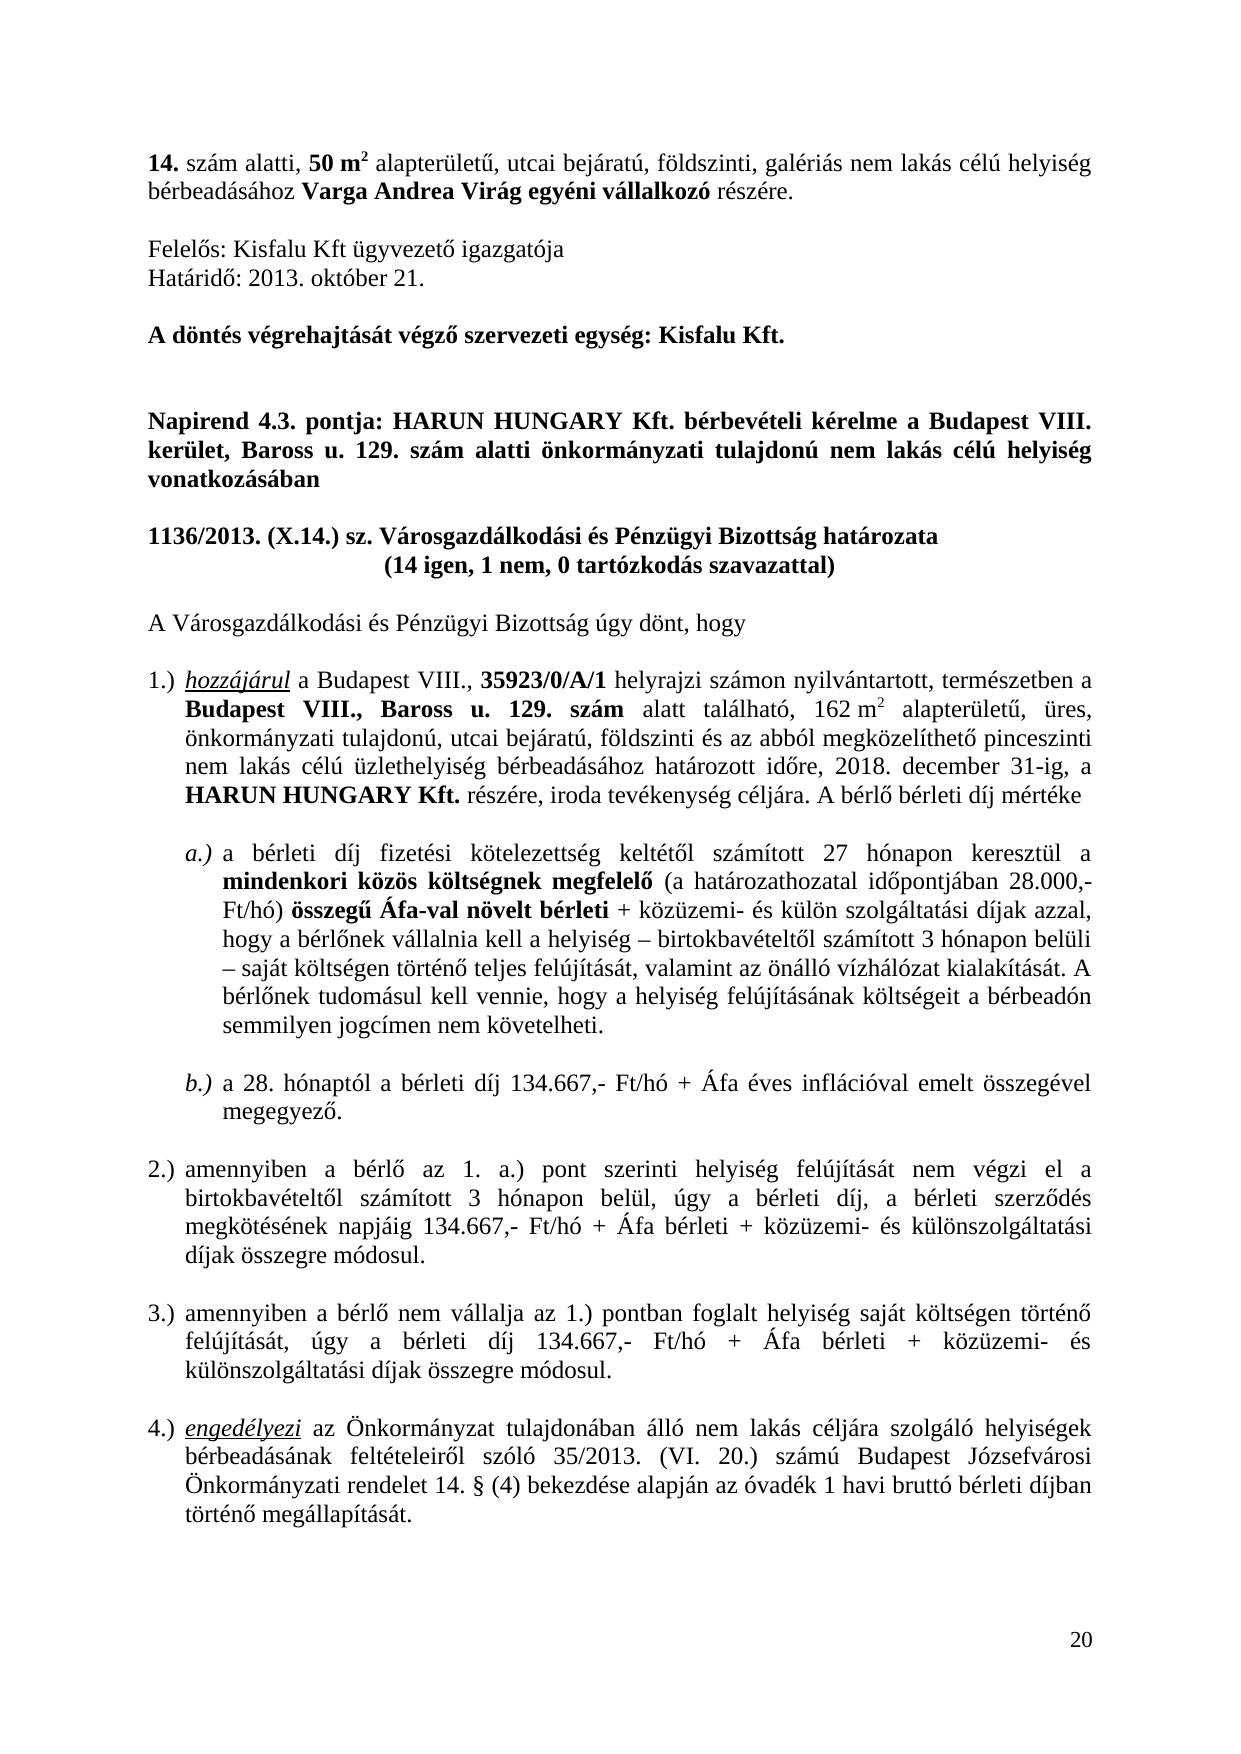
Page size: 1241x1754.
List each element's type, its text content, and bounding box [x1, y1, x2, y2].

text A Városgazdálkodási és Pénzügyi Bizottság úgy dönt, hogy [148, 608, 1093, 636]
text 1136/2013. (X.14.) sz. Városgazdálkodási és Pénzügyi Bizottság határozata [148, 521, 1093, 550]
list engedélyezi az Önkormányzat tulajdonában álló nem lakás céljára szolgáló helyiségek bérbeadásának feltételeiről szóló 35/2013. (VI. 20.) számú Budapest Józsefvárosi Önkormányzati rendelet 14. § (4) bekezdése alapján az óvadék 1 havi bruttó bérleti díjban történő megállapítását. [148, 1413, 1093, 1528]
list amennyiben a bérlő nem vállalja az 1.) pontban foglalt helyiség saját költségen történő felújítását, úgy a bérleti díj 134.667,- Ft/hó + Áfa bérleti + közüzemi- és különszolgáltatási díjak összegre módosul. [148, 1298, 1093, 1384]
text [148, 148, 1093, 205]
list a 28. hónaptól a bérleti díj 134.667,- Ft/hó + Áfa éves inflációval emelt összegével megegyező. [185, 1068, 1093, 1125]
list hozzájárul a Budapest VIII., 35923/0/A/1 helyrajzi számon nyilvántartott, természetben a Budapest VIII., Baross u. 129. szám alatt található, 162 m2 alapterületű, üres, önkormányzati tulajdonú, utcai bejáratú, földszinti és az abból megközelíthető pinceszinti nem lakás célú üzlethelyiség bérbeadásához határozott időre, 2018. december 31-ig, a HARUN HUNGARY Kft. részére, iroda tevékenység céljára. A bérlő bérleti díj mértéke [148, 665, 1093, 809]
text A döntés végrehajtását végző szervezeti egység: Kisfalu Kft. [148, 320, 1093, 349]
text Határidő: 2013. október 21. [148, 263, 1093, 291]
list amennyiben a bérlő az 1. a.) pont szerinti helyiség felújítását nem végzi el a birtokbavételtől számított 3 hónapon belül, úgy a bérleti díj, a bérleti szerződés megkötésének napjáig 134.667,- Ft/hó + Áfa bérleti + közüzemi- és különszolgáltatási díjak összegre módosul. [148, 1154, 1093, 1269]
text (14 igen, 1 nem, 0 tartózkodás szavazattal) [148, 550, 1093, 579]
text Felelős: Kisfalu Kft ügyvezető igazgatója [148, 234, 1093, 263]
list a bérleti díj fizetési kötelezettség keltétől számított 27 hónapon keresztül a mindenkori közös költségnek megfelelő (a határozathozatal időpontjában 28.000,- Ft/hó) összegű Áfa-val növelt bérleti + közüzemi- és külön szolgáltatási díjak azzal, hogy a bérlőnek vállalnia kell a helyiség – birtokbavételtől számított 3 hónapon belüli – saját költségen történő teljes felújítását, valamint az önálló vízhálózat kialakítását. A bérlőnek tudomásul kell vennie, hogy a helyiség felújításának költségeit a bérbeadón semmilyen jogcímen nem követelheti. [185, 838, 1093, 1039]
text Napirend 4.3. pontja: HARUN HUNGARY Kft. bérbevételi kérelme a Budapest VIII. kerület, Baross u. 129. szám alatti önkormányzati tulajdonú nem lakás célú helyiség vonatkozásában [148, 406, 1093, 493]
